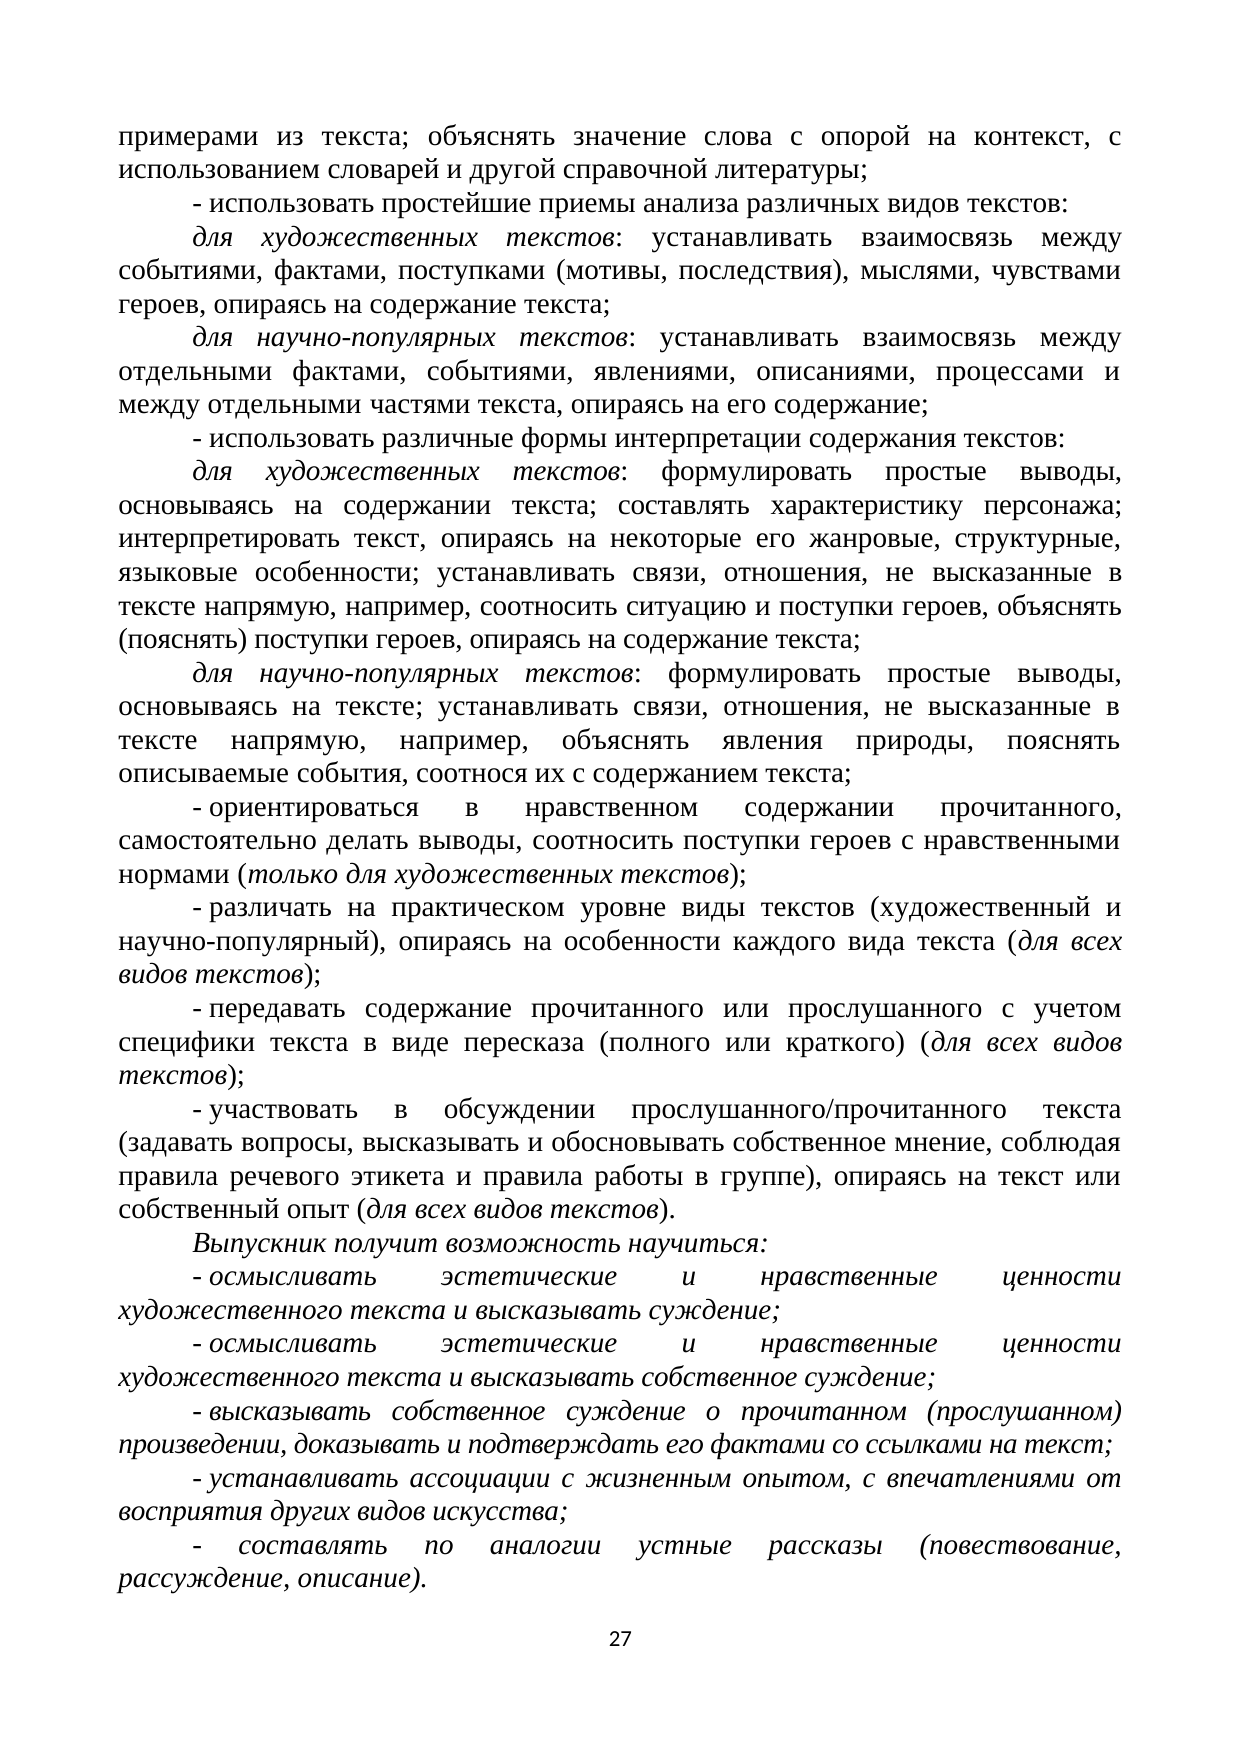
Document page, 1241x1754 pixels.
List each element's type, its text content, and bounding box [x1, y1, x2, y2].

text - составлять по аналогии устные рассказы (повествование, рассуждение, описание). [118, 1527, 1122, 1594]
text - устанавливать ассоциации с жизненным опытом, с впечатлениями от восприятия других видов искусства; [118, 1460, 1122, 1527]
text - высказывать собственное суждение о прочитанном (прослушанном) произведении, доказывать и подтверждать его фактами со ссылками на текст; [118, 1393, 1122, 1460]
text для научно-популярных текстов: формулировать простые выводы, основываясь на тексте; устанавливать связи, отношения, не высказанные в тексте напрямую, например, объяснять явления природы, пояснять описываемые события, соотнося их с содержанием текста; [118, 655, 1122, 789]
text для научно-популярных текстов: устанавливать взаимосвязь между отдельными фактами, событиями, явлениями, описаниями, процессами и между отдельными частями текста, опираясь на его содержание; [118, 319, 1122, 420]
text - участвовать в обсуждении прослушанного/прочитанного текста (задавать вопросы, высказывать и обосновывать собственное мнение, соблюдая правила речевого этикета и правила работы в группе), опираясь на текст или собственный опыт (для всех видов текстов). [118, 1091, 1122, 1225]
text - использовать простейшие приемы анализа различных видов текстов: [118, 185, 1122, 219]
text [118, 118, 1122, 185]
text - осмысливать эстетические и нравственные ценности художественного текста и высказывать суждение; [118, 1258, 1122, 1326]
text Выпускник получит возможность научиться: [118, 1225, 1122, 1258]
text - передавать содержание прочитанного или прослушанного с учетом специфики текста в виде пересказа (полного или краткого) (для всех видов текстов); [118, 990, 1122, 1091]
text - ориентироваться в нравственном содержании прочитанного, самостоятельно делать выводы, соотносить поступки героев с нравственными нормами (только для художественных текстов); [118, 789, 1122, 889]
text - использовать различные формы интерпретации содержания текстов: [118, 420, 1122, 453]
text - различать на практическом уровне виды текстов (художественный и научно-популярный), опираясь на особенности каждого вида текста (для всех видов текстов); [118, 889, 1122, 990]
text - осмысливать эстетические и нравственные ценности художественного текста и высказывать собственное суждение; [118, 1326, 1122, 1393]
text для художественных текстов: устанавливать взаимосвязь между событиями, фактами, поступками (мотивы, последствия), мыслями, чувствами героев, опираясь на содержание текста; [118, 219, 1122, 319]
text для художественных текстов: формулировать простые выводы, основываясь на содержании текста; составлять характеристику персонажа; интерпретировать текст, опираясь на некоторые его жанровые, структурные, языковые особенности; устанавливать связи, отношения, не высказанные в тексте напрямую, например, соотносить ситуацию и поступки героев, объяснять (пояснять) поступки героев, опираясь на содержание текста; [118, 453, 1122, 655]
